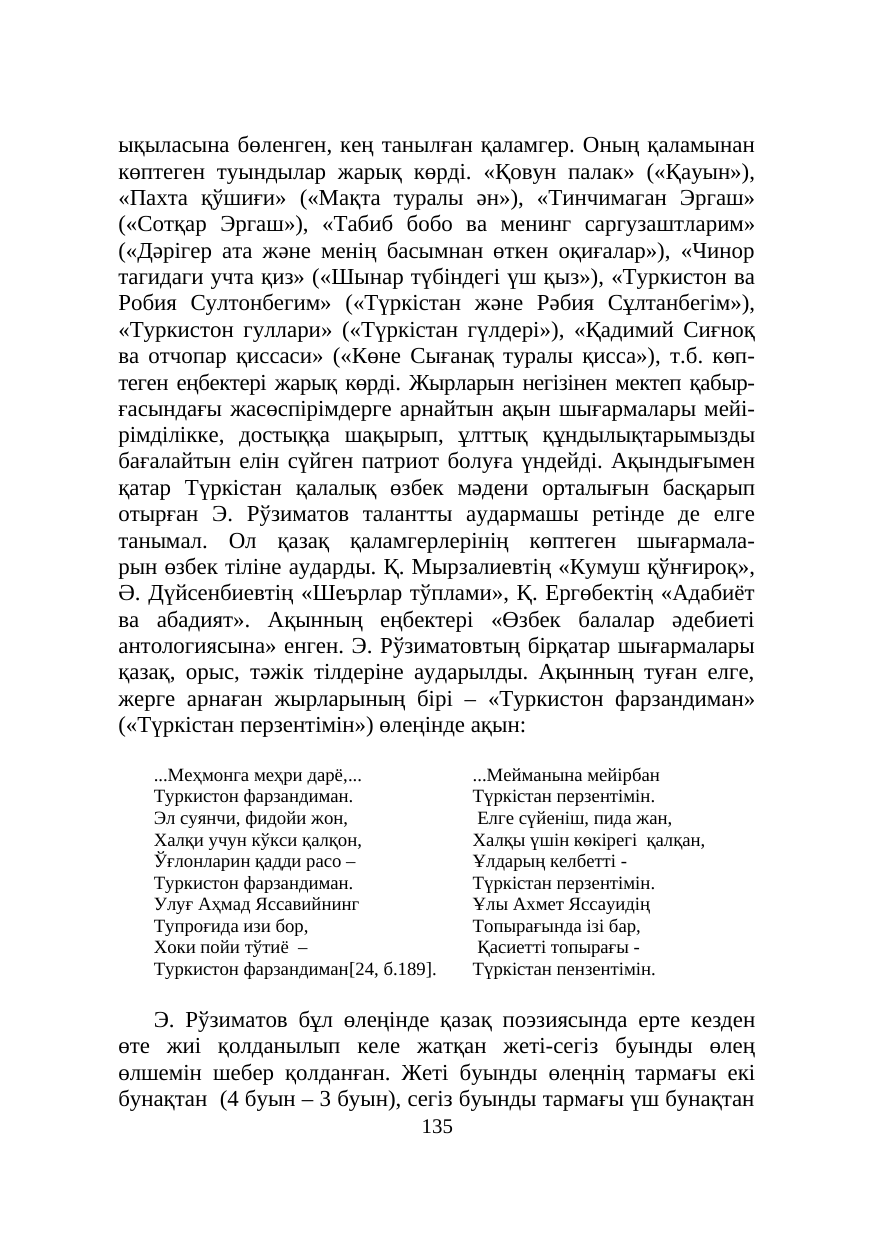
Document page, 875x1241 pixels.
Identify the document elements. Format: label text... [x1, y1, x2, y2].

text Халқи учун кўкси қалқон, Халқы үшін көкірегі қалқан, [118, 828, 756, 850]
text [118, 131, 756, 737]
text Эл суянчи, фидойи жон, Елге сүйеніш, пида жан, [118, 807, 756, 828]
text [118, 1006, 756, 1111]
text Улуғ Аҳмад Яссавийнинг Ұлы Ахмет Яссауидің [118, 893, 756, 915]
text Тупроғида изи бор, Топырағында ізі бар, [118, 915, 756, 936]
text Ўғлонларин қадди расо – Ұлдарың келбетті - [118, 850, 756, 872]
text Хоки пойи тўтиё – Қасиетті топырағы - [118, 936, 756, 958]
text Туркистон фарзандиман. Түркістан перзентімін. [118, 785, 756, 807]
text Туркистон фарзандиман[24, б.189]. Түркістан пензентімін. [118, 958, 756, 979]
text Туркистон фарзандиман. Түркістан перзентімін. [118, 872, 756, 893]
text ...Меҳмонга меҳри дарё,... ...Мейманына мейірбан [118, 764, 756, 785]
